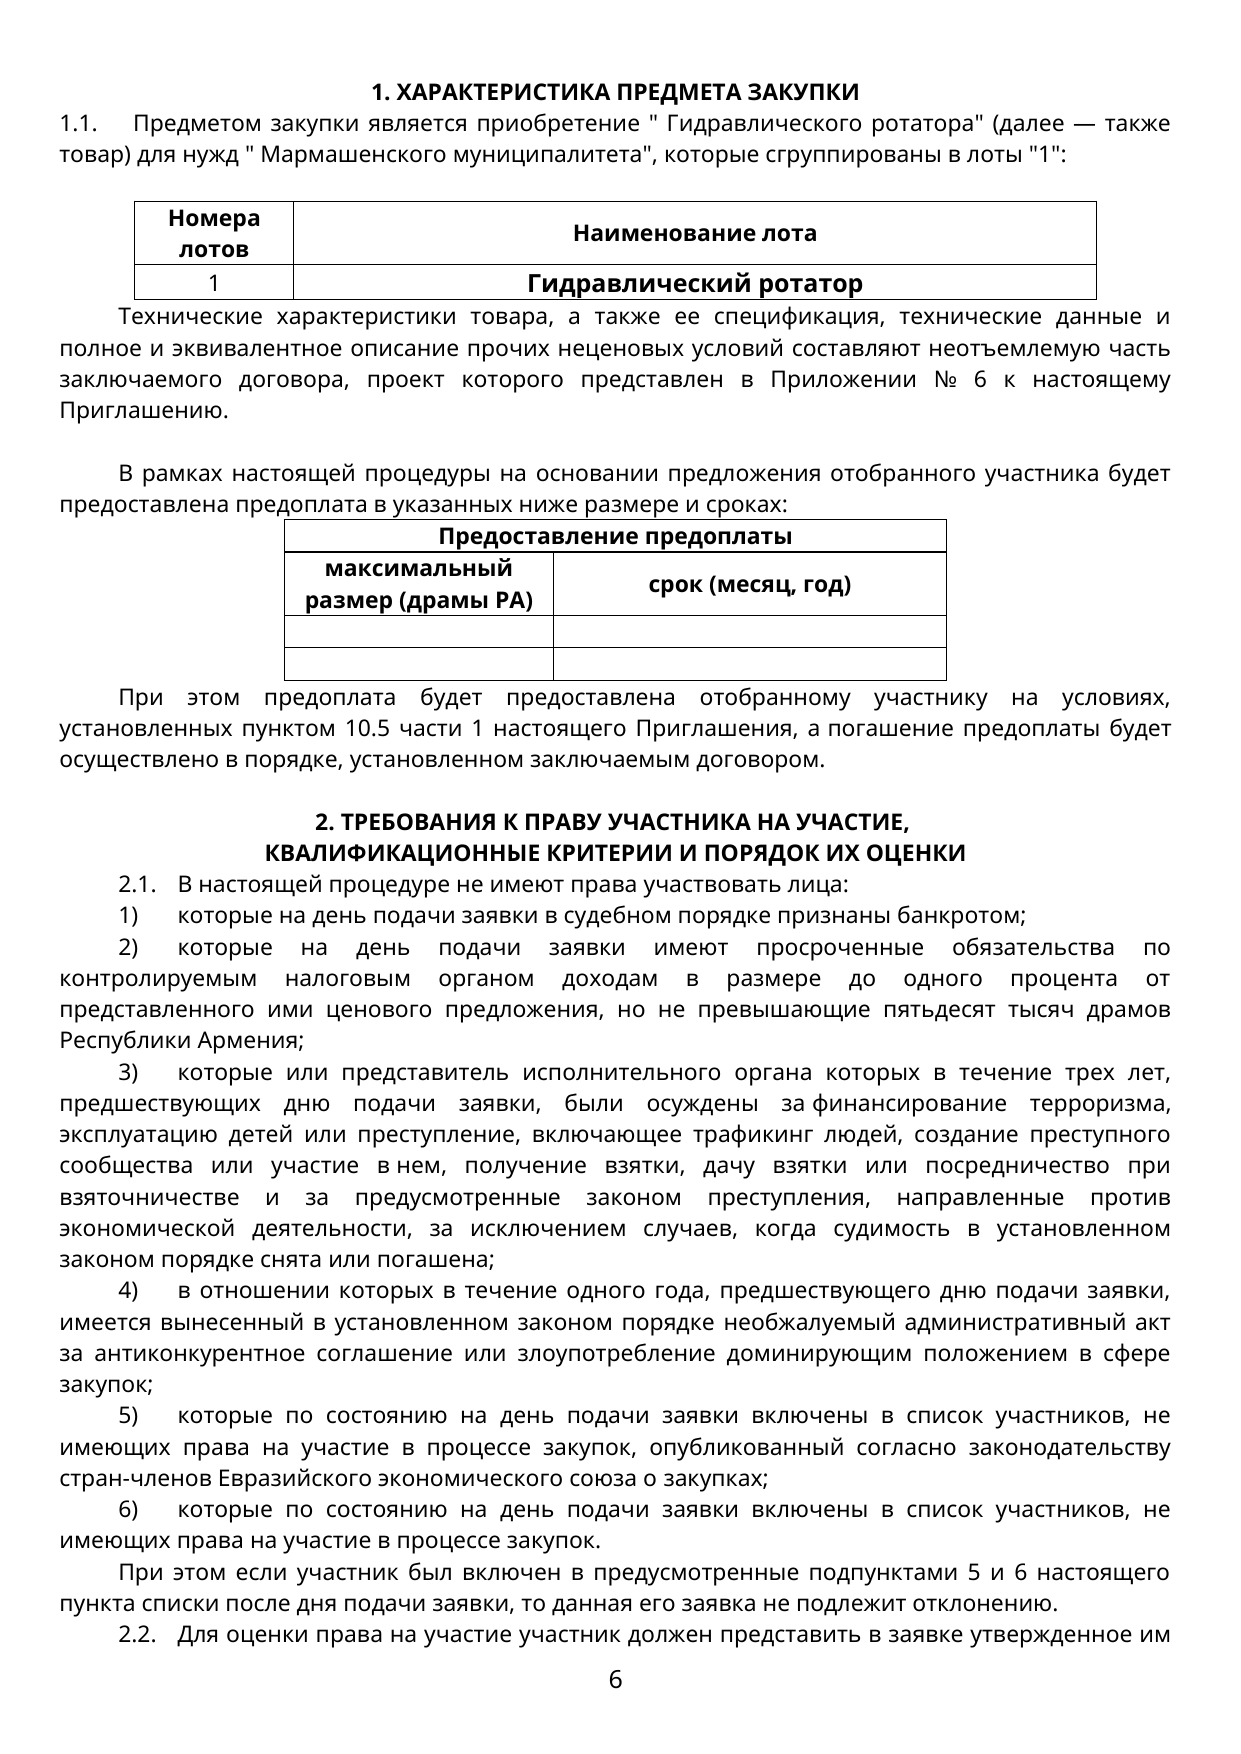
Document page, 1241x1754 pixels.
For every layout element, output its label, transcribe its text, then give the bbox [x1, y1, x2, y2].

table_cell [285, 616, 553, 647]
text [59, 1618, 1172, 1649]
text Технические характеристики товара, а также ее спецификация, технические данные и полное и эквивалентное описание прочих неценовых условий составляют неотъемлемую часть заключаемого договора, проект которого представлен в Приложении № 6 к настоящему Приглашению. [59, 300, 1172, 425]
text При этом предоплата будет предоставлена отобранному участнику на условиях, установленных пунктом 10.5 части 1 настоящего Приглашения, а погашение предоплаты будет осуществлено в порядке, установленном заключаемым договором. [59, 681, 1172, 774]
text 5) которые по состоянию на день подачи заявки включены в список участников, не имеющих права на участие в процессе закупок, опубликованный согласно законодательству стран-членов Евразийского экономического союза о закупках; [59, 1399, 1172, 1493]
text При этом если участник был включен в предусмотренные подпунктами 5 и 6 настоящего пункта списки после дня подачи заявки, то данная его заявка не подлежит отклонению. [59, 1556, 1172, 1618]
text 2.1. В настоящей процедуре не имеют права участвовать лица: [59, 868, 1172, 899]
text 4) в отношении которых в течение одного года, предшествующего дню подачи заявки, имеется вынесенный в установленном законом порядке необжалуемый административный акт за антиконкурентное соглашение или злоупотребление доминирующим положением в сфере закупок; [59, 1274, 1172, 1399]
table_cell [285, 648, 553, 679]
text 1. ХАРАКТЕРИСТИКА ПРЕДМЕТА ЗАКУПКИ [59, 76, 1172, 107]
table_header Наименование лота [294, 202, 1096, 264]
table_cell максимальный размер (драмы РА) [285, 553, 553, 615]
table_cell Гидравлический ротатор [294, 265, 1096, 299]
text 1) которые на день подачи заявки в судебном порядке признаны банкротом; [59, 899, 1172, 931]
text 3) которые или представитель исполнительного органа которых в течение трех лет, предшествующих дню подачи заявки, были осуждены за финансирование терроризма, эксплуатацию детей или преступление, включающее трафикинг людей, создание преступного сообщества или участие в нем, получение взятки, дачу взятки или посредничество при взяточничестве и за предусмотренные законом преступления, направленные против экономической деятельности, за исключением случаев, когда судимость в установленном законом порядке снята или погашена; [59, 1056, 1172, 1274]
text 2) которые на день подачи заявки имеют просроченные обязательства по контролируемым налоговым органом доходам в размере до одного процента от представленного ими ценового предложения, но не превышающие пятьдесят тысяч драмов Республики Армения; [59, 931, 1172, 1056]
table_header Номера лотов [135, 202, 293, 264]
table_header Предоставление предоплаты [285, 520, 946, 551]
table_cell 1 [135, 265, 293, 299]
table_cell [554, 616, 946, 647]
text В рамках настоящей процедуры на основании предложения отобранного участника будет предоставлена предоплата в указанных ниже размере и сроках: [59, 457, 1172, 519]
table_cell срок (месяц, год) [554, 553, 946, 615]
text 6) которые по состоянию на день подачи заявки включены в список участников, не имеющих права на участие в процессе закупок. [59, 1493, 1172, 1556]
text 1.1. Предметом закупки является приобретение " Гидравлического ротатора" (далее — также товар) для нужд " Мармашенского муниципалитета", которые сгруппированы в лоты "1": [59, 107, 1172, 169]
text 2. ТРЕБОВАНИЯ К ПРАВУ УЧАСТНИКА НА УЧАСТИЕ, КВАЛИФИКАЦИОННЫЕ КРИТЕРИИ И ПОРЯДОК ИХ ОЦЕНКИ [59, 806, 1172, 868]
table_cell [554, 648, 946, 679]
